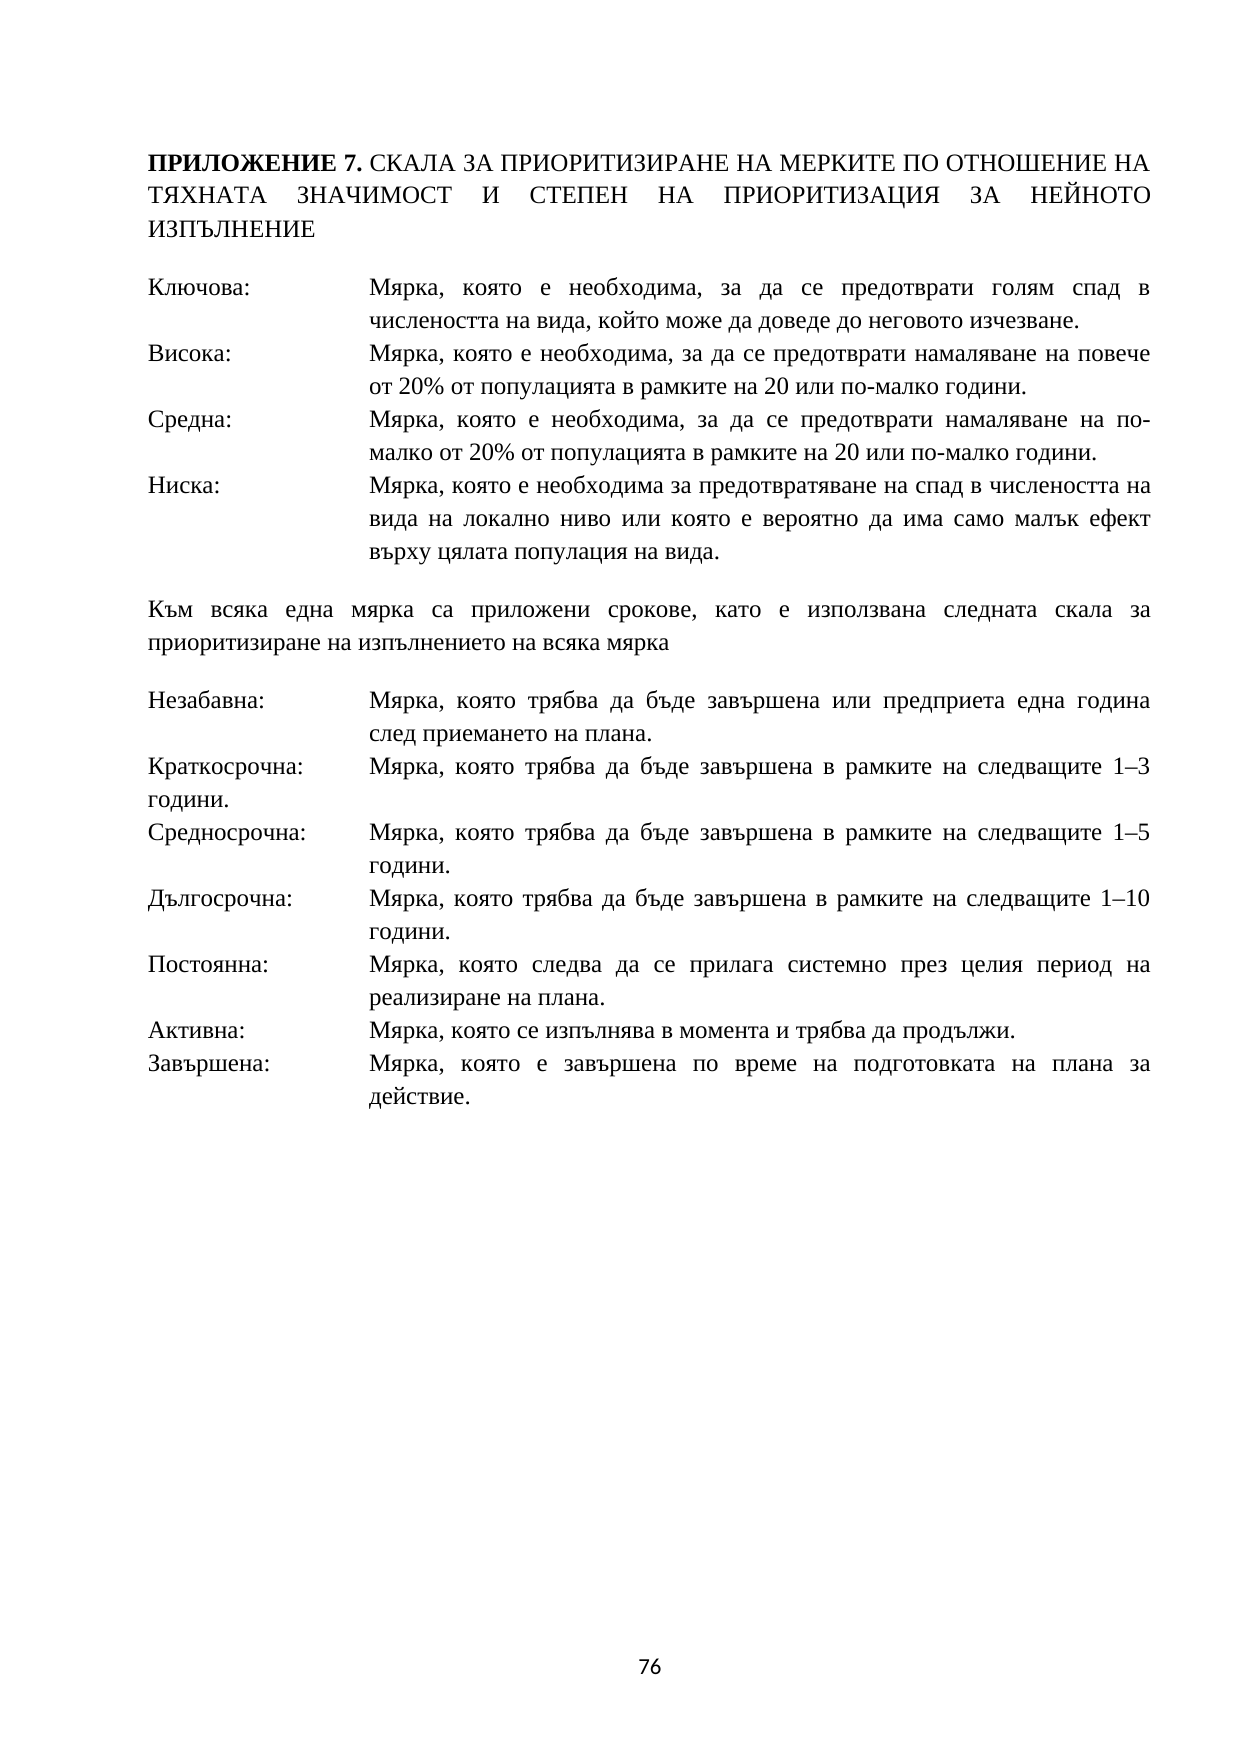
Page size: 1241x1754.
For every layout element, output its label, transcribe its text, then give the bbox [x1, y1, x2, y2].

text Ниска: Мярка, която е необходима за предотвратяване на спад в числеността на вида на локално ниво или която е вероятно да има само малък ефект върху цялата популация на вида. [148, 470, 1152, 564]
text Постоянна: Мярка, която следва да се прилага системно през целия период на реализиране на плана. [148, 949, 1152, 1011]
text Активна: Мярка, която се изпълнява в момента и трябва да продължи. [148, 1015, 1152, 1044]
text Средна: Мярка, която е необходима, за да се предотврати намаляване на по- малко от 20% от популацията в рамките на 20 или по-малко години. [148, 404, 1152, 466]
text Висока: Мярка, която е необходима, за да се предотврати намаляване на повече от 20% от популацията в рамките на 20 или по-малко години. [148, 338, 1152, 399]
text Ключова: Мярка, която е необходима, за да се предотврати голям спад в числеността на вида, който може да доведе до неговото изчезване. [148, 272, 1152, 333]
text Към всяка една мярка са приложени срокове, като е използвана следната скала за приоритизиране на изпълнението на всяка мярка [148, 594, 1152, 656]
text Средносрочна: Мярка, която трябва да бъде завършена в рамките на следващите 1–5 години. [148, 817, 1152, 879]
text ПРИЛОЖЕНИЕ 7. СКАЛА ЗА ПРИОРИТИЗИРАНЕ НА МЕРКИТЕ ПО ОТНОШЕНИЕ НА ТЯХНАТА ЗНАЧИМОСТ И СТЕПЕН НА ПРИОРИТИЗАЦИЯ ЗА НЕЙНОТО ИЗПЪЛНЕНИЕ [148, 148, 1152, 242]
text Незабавна: Мярка, която трябва да бъде завършена или предприета една година след приемането на плана. [148, 685, 1152, 747]
text Краткосрочна: Мярка, която трябва да бъде завършена в рамките на следващите 1–3 години. [148, 751, 1152, 813]
text Завършена: Мярка, която е завършена по време на подготовката на плана за действие. [148, 1048, 1152, 1110]
text Дългосрочна: Мярка, която трябва да бъде завършена в рамките на следващите 1–10 години. [148, 883, 1152, 945]
